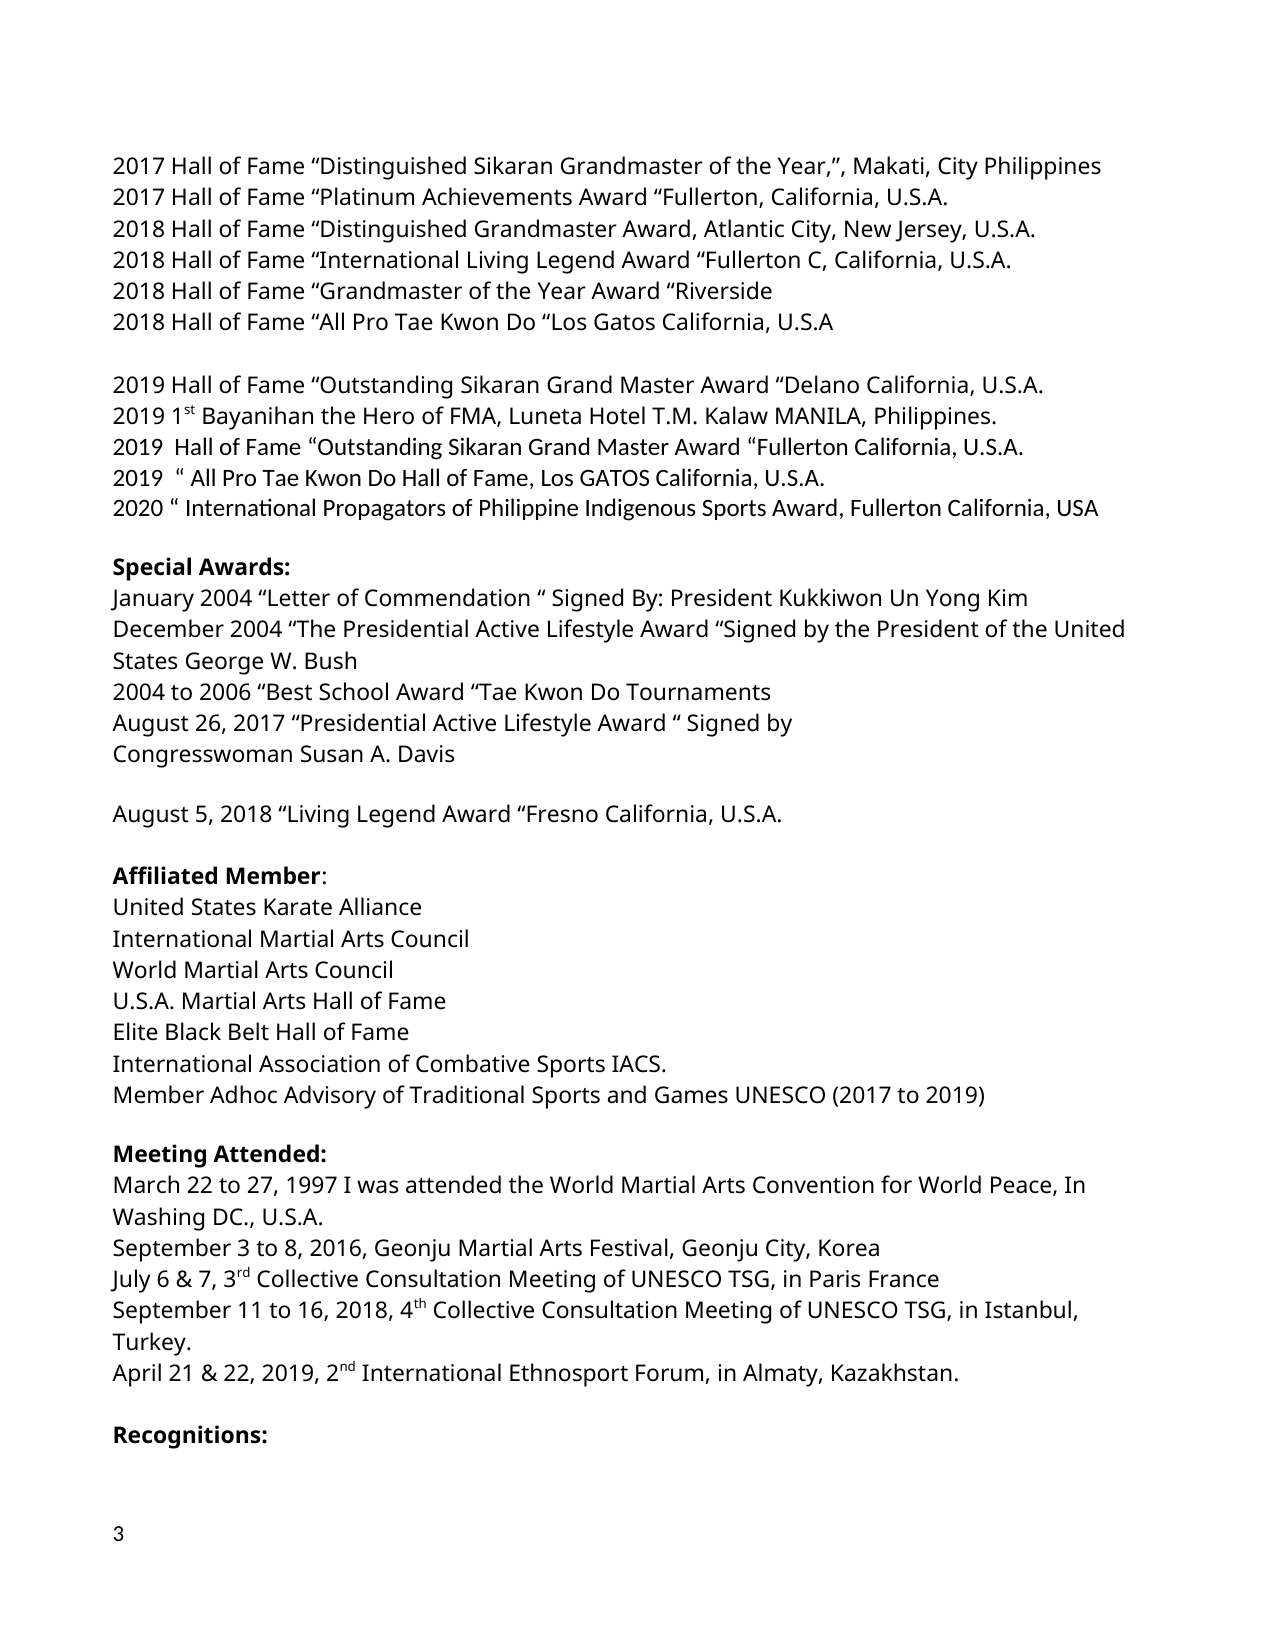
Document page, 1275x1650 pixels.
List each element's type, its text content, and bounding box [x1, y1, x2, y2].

text 2019 “ All Pro Tae Kwon Do Hall of Fame, Los GATOS California, U.S.A. [112, 462, 1153, 492]
text Special Awards: [112, 551, 1153, 582]
text Member Adhoc Advisory of Traditional Sports and Games UNESCO (2017 to 2019) [112, 1079, 1153, 1110]
text Recognitions: [112, 1419, 1153, 1451]
text U.S.A. Martial Arts Hall of Fame [112, 985, 1153, 1016]
text 2020 “ International Propagators of Philippine Indigenous Sports Award, Fullerton California, USA [112, 492, 1153, 523]
text 2019 Hall of Fame “Outstanding Sikaran Grand Master Award “Fullerton California, U.S.A. [112, 431, 1153, 462]
text 2017 Hall of Fame “Platinum Achievements Award “Fullerton, California, U.S.A. [112, 181, 1153, 212]
text Elite Black Belt Hall of Fame [112, 1016, 1153, 1048]
text September 3 to 8, 2016, Geonju Martial Arts Festival, Geonju City, Korea [112, 1232, 1153, 1263]
text World Martial Arts Council [112, 954, 1153, 985]
text 2004 to 2006 “Best School Award “Tae Kwon Do Tournaments [112, 676, 1153, 707]
text April 21 & 22, 2019, 2nd International Ethnosport Forum, in Almaty, Kazakhstan. [112, 1357, 1153, 1388]
text International Martial Arts Council [112, 923, 1153, 954]
text September 11 to 16, 2018, 4th Collective Consultation Meeting of UNESCO TSG, in Istanbul, Turkey. [112, 1294, 1153, 1357]
text Affiliated Member: [112, 860, 1153, 891]
text July 6 & 7, 3rd Collective Consultation Meeting of UNESCO TSG, in Paris France [112, 1263, 1153, 1294]
text January 2004 “Letter of Commendation “ Signed By: President Kukkiwon Un Yong Kim [112, 582, 1153, 613]
text 2018 Hall of Fame “All Pro Tae Kwon Do “Los Gatos California, U.S.A [112, 306, 1153, 337]
text International Association of Combative Sports IACS. [112, 1048, 1153, 1079]
text 2019 1st Bayanihan the Hero of FMA, Luneta Hotel T.M. Kalaw MANILA, Philippines. [112, 400, 1153, 431]
text 2018 Hall of Fame “Distinguished Grandmaster Award, Atlantic City, New Jersey, U.S.A. [112, 212, 1153, 244]
text 2018 Hall of Fame “Grandmaster of the Year Award “Riverside [112, 275, 1153, 306]
text August 26, 2017 “Presidential Active Lifestyle Award “ Signed by [112, 707, 1153, 738]
text United States Karate Alliance [112, 891, 1153, 923]
text 2017 Hall of Fame “Distinguished Sikaran Grandmaster of the Year,”, Makati, City Philippines [112, 150, 1153, 181]
text 2019 Hall of Fame “Outstanding Sikaran Grand Master Award “Delano California, U.S.A. [112, 369, 1153, 400]
text August 5, 2018 “Living Legend Award “Fresno California, U.S.A. [112, 798, 1153, 829]
text Meeting Attended: [112, 1138, 1153, 1169]
text Congresswoman Susan A. Davis [112, 738, 1153, 769]
text March 22 to 27, 1997 I was attended the World Martial Arts Convention for World Peace, In Washing DC., U.S.A. [112, 1169, 1153, 1232]
text December 2004 “The Presidential Active Lifestyle Award “Signed by the President of the United States George W. Bush [112, 613, 1153, 676]
text 2018 Hall of Fame “International Living Legend Award “Fullerton C, California, U.S.A. [112, 244, 1153, 275]
